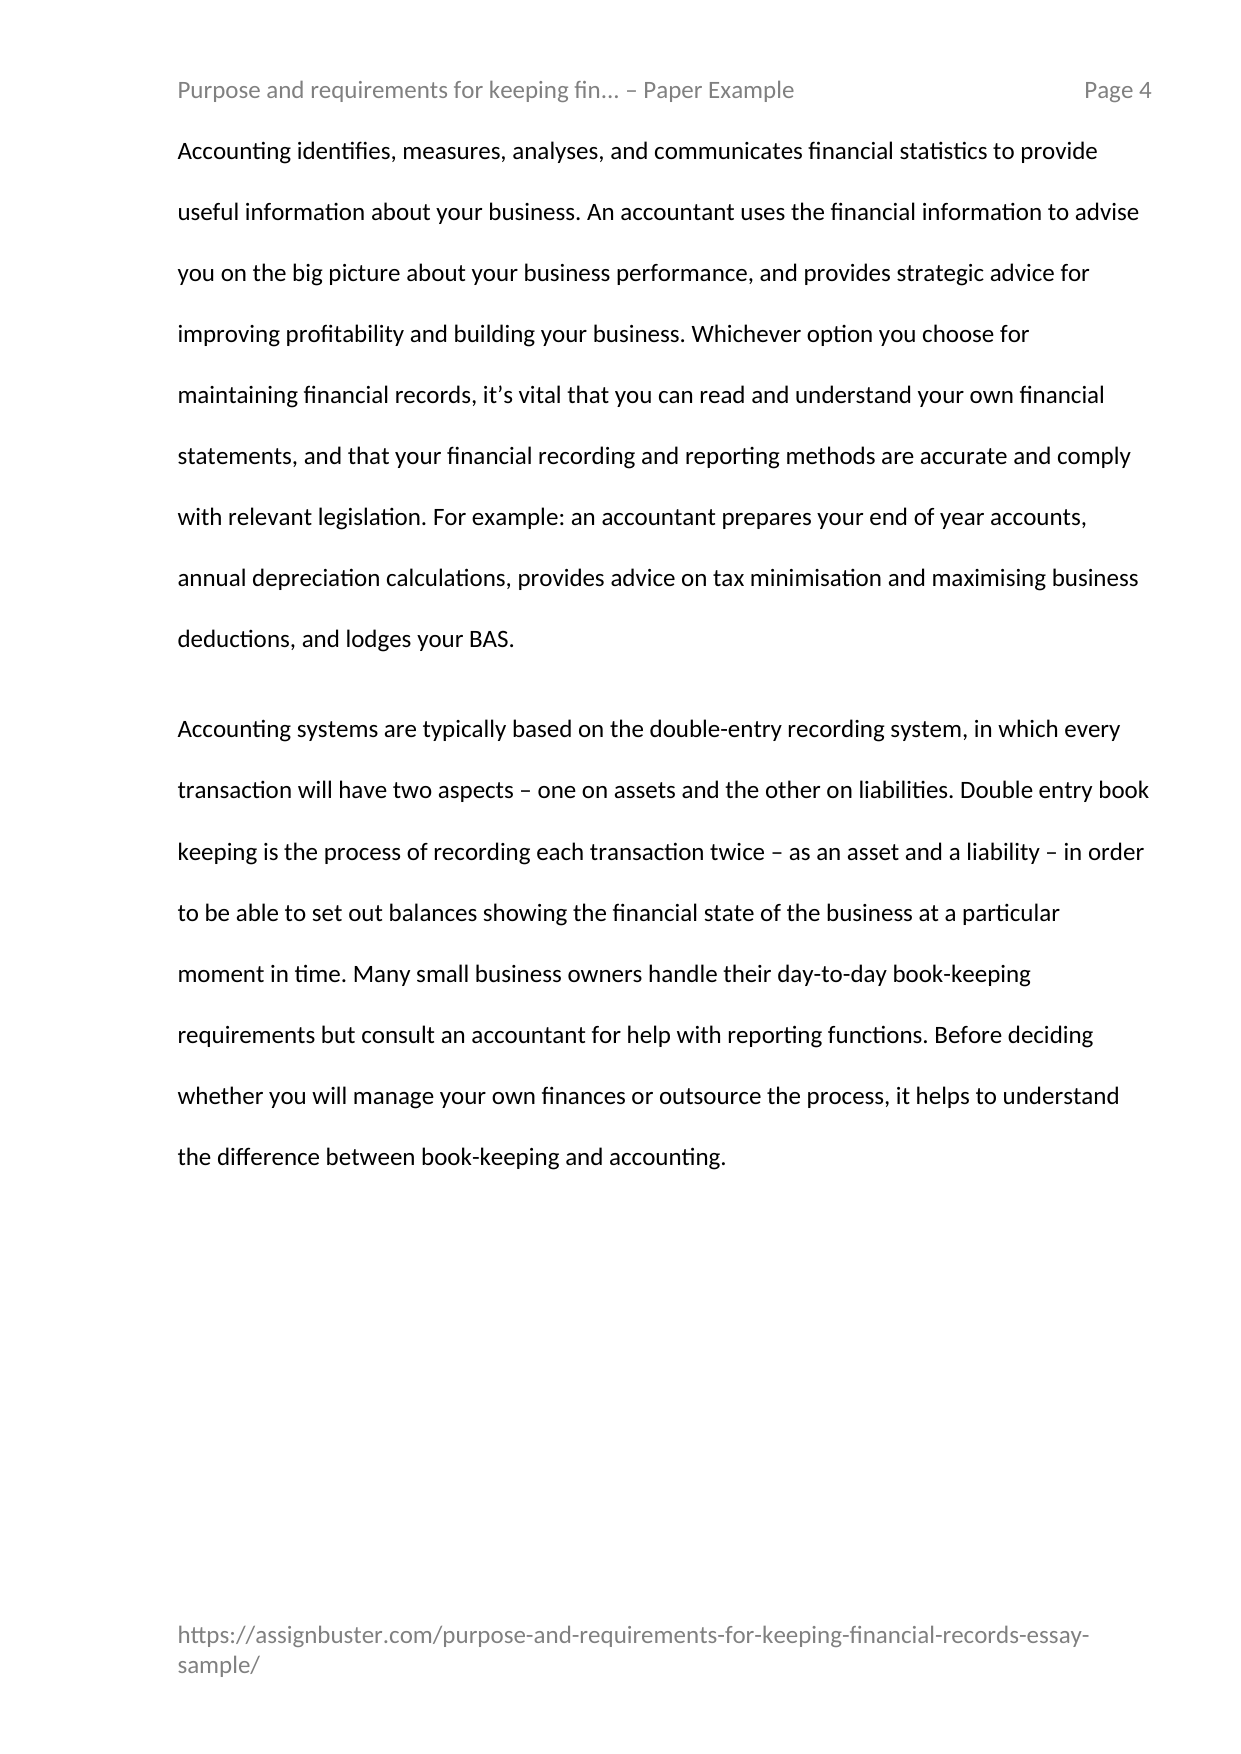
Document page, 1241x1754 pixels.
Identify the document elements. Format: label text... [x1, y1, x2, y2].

text Accounting identifies, measures, analyses, and communicates financial statistics to provide useful information about your business. An accountant uses the financial information to advise you on the big picture about your business performance, and provides strategic advice for improving profitability and building your business. Whichever option you choose for maintaining financial records, it’s vital that you can read and understand your own financial statements, and that your financial recording and reporting methods are accurate and comply with relevant legislation. For example: an accountant prepares your end of year accounts, annual depreciation calculations, provides advice on tax minimisation and maximising business deductions, and lodges your BAS. [177, 135, 1152, 654]
text Accounting systems are typically based on the double-entry recording system, in which every transaction will have two aspects – one on assets and the other on liabilities. Double entry book keeping is the process of recording each transaction twice – as an asset and a liability – in order to be able to set out balances showing the financial state of the business at a particular moment in time. Many small business owners handle their day-to-day book-keeping requirements but consult an accountant for help with reporting functions. Before deciding whether you will manage your own finances or outsource the process, it helps to understand the difference between book-keeping and accounting. [177, 714, 1152, 1171]
